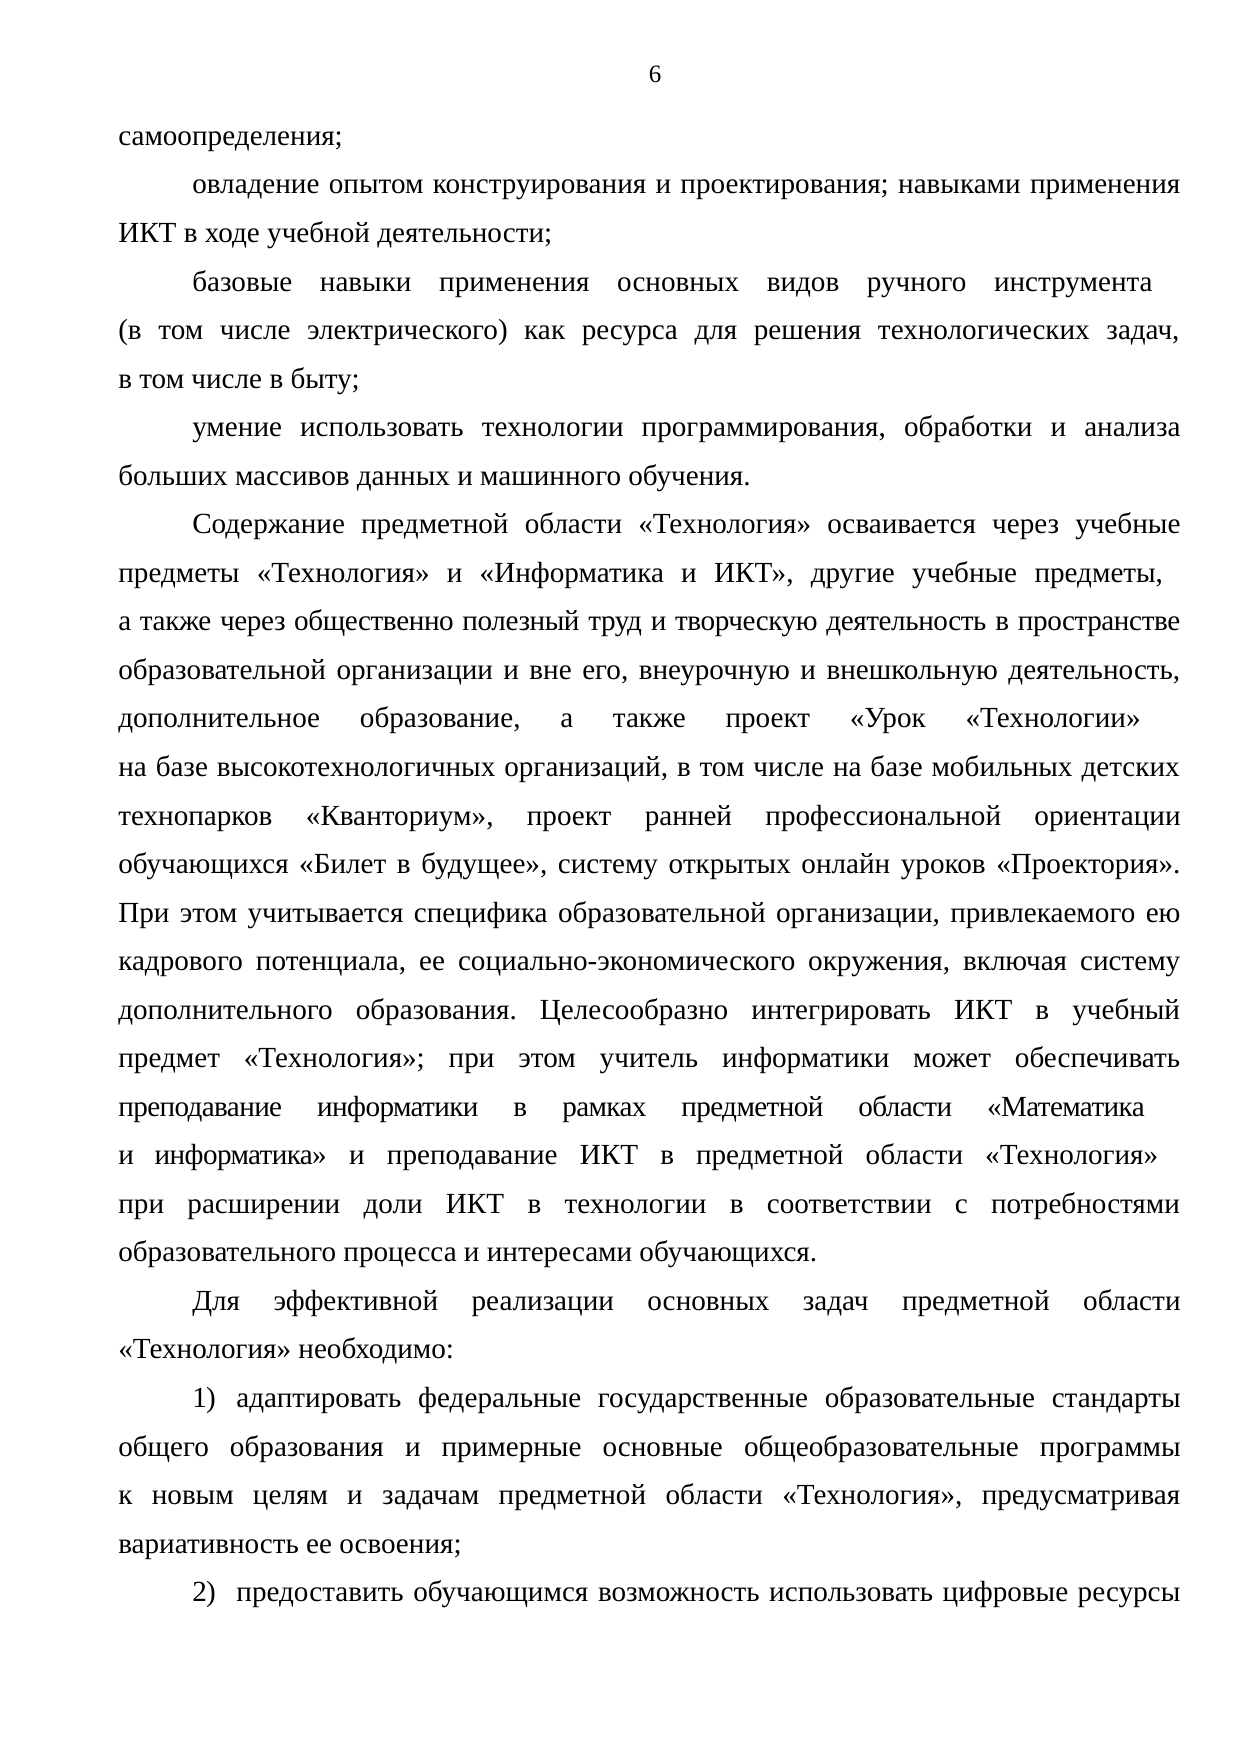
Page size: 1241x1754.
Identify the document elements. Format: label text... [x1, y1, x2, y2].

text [118, 118, 1181, 152]
text Содержание предметной области «Технология» осваивается через учебные предметы «Технология» и «Информатика и ИКТ», другие учебные предметы, а также через общественно полезный труд и творческую деятельность в пространстве образовательной организации и вне его, внеурочную и внешкольную деятельность, дополнительное образование, а также проект «Урок «Технологии» на базе высокотехнологичных организаций, в том числе на базе мобильных детских технопарков «Кванториум», проект ранней профессиональной ориентации обучающихся «Билет в будущее», систему открытых онлайн уроков «Проектория». При этом учитывается специфика образовательной организации, привлекаемого ею кадрового потенциала, ее социально-экономического окружения, включая систему дополнительного образования. Целесообразно интегрировать ИКТ в учебный предмет «Технология»; при этом учитель информатики может обеспечивать преподавание информатики в рамках предметной области «Математика и информатика» и преподавание ИКТ в предметной области «Технология» при расширении доли ИКТ в технологии в соответствии с потребностями образовательного процесса и интересами обучающихся. [118, 506, 1181, 1268]
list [118, 1574, 1181, 1608]
text умение использовать технологии программирования, обработки и анализа больших массивов данных и машинного обучения. [118, 409, 1181, 491]
text базовые навыки применения основных видов ручного инструмента (в том числе электрического) как ресурса для решения технологических задач, в том числе в быту; [118, 264, 1181, 394]
list адаптировать федеральные государственные образовательные стандарты общего образования и примерные основные общеобразовательные программы к новым целям и задачам предметной области «Технология», предусматривая вариативность ее освоения; [118, 1380, 1181, 1559]
text Для эффективной реализации основных задач предметной области «Технология» необходимо: [118, 1283, 1181, 1365]
text овладение опытом конструирования и проектирования; навыками применения ИКТ в ходе учебной деятельности; [118, 167, 1181, 249]
